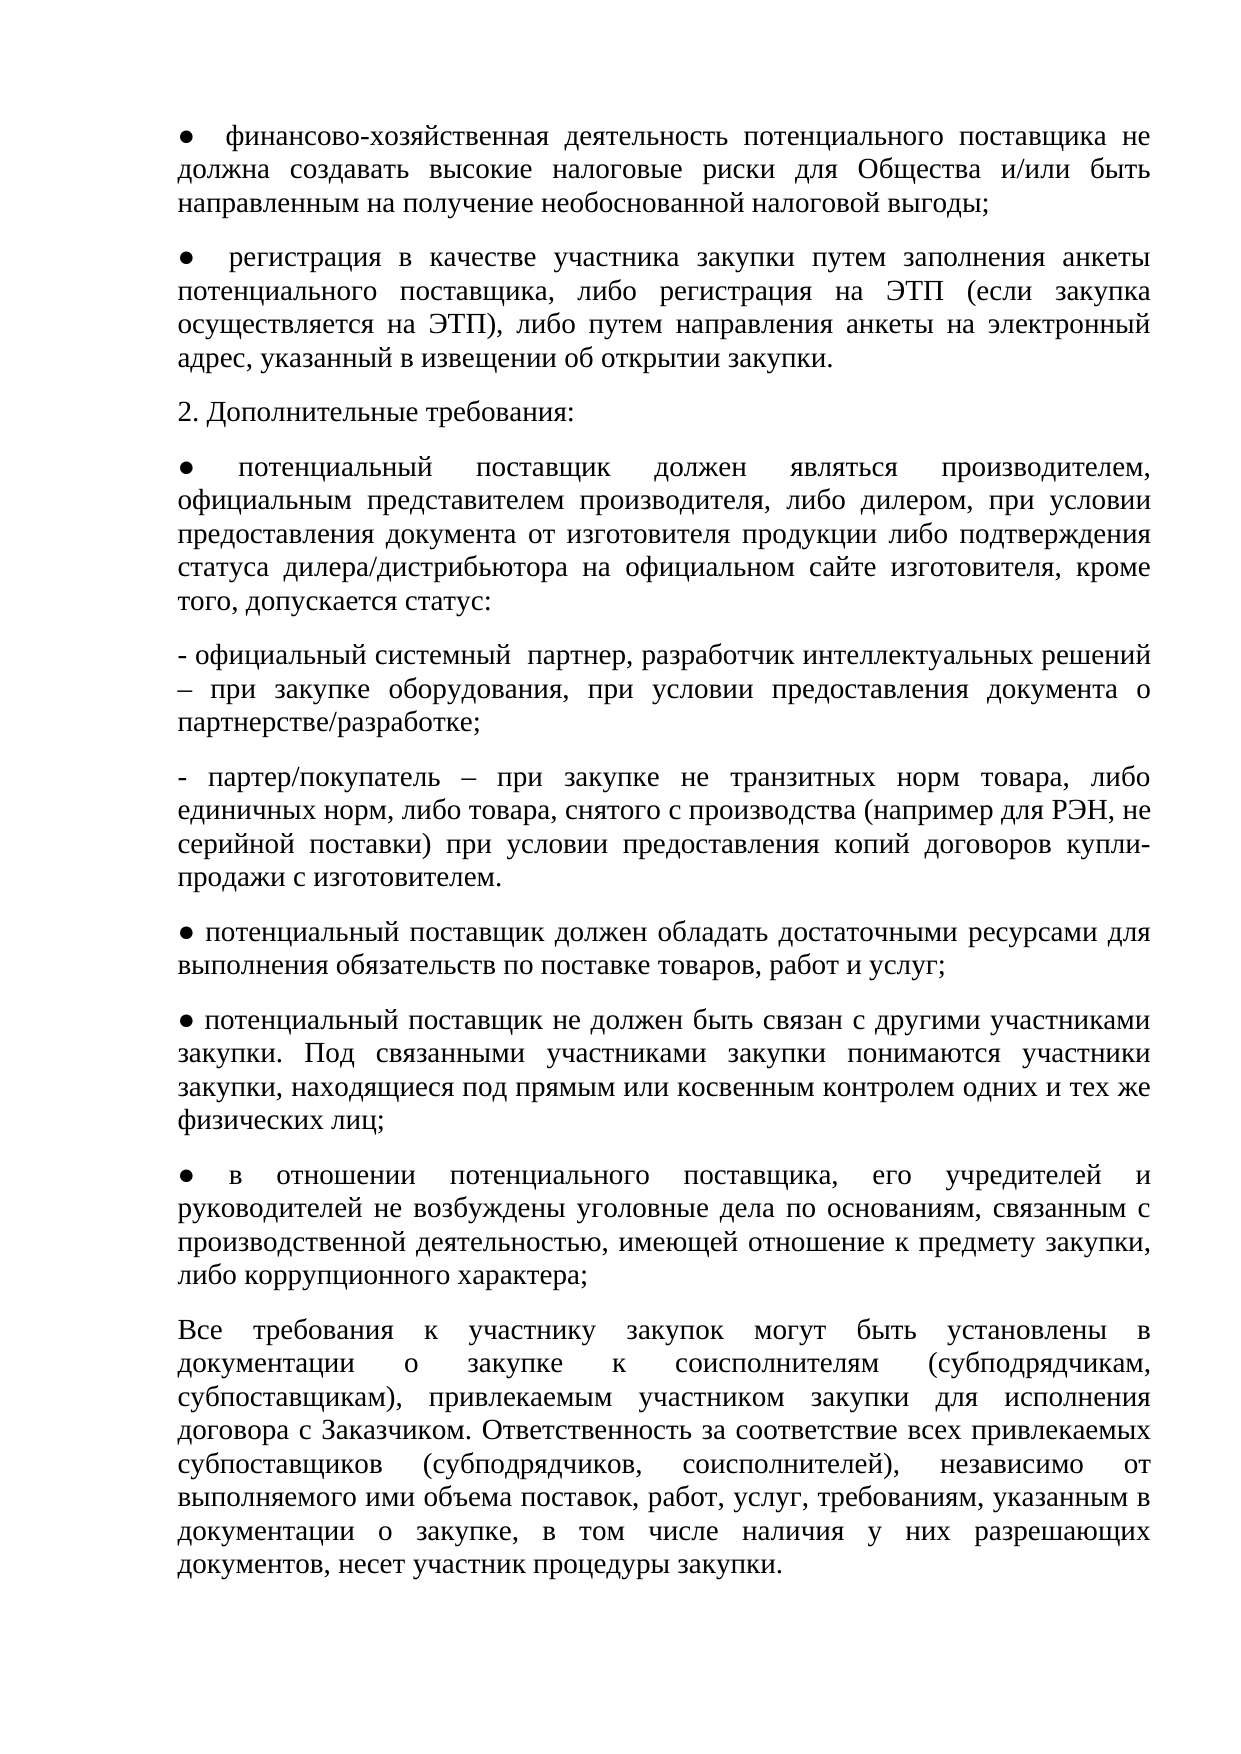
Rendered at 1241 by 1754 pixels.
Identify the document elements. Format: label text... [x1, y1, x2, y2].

text - партер/покупатель – при закупке не транзитных норм товара, либо единичных норм, либо товара, снятого с производства (например для РЭН, не серийной поставки) при условии предоставления копий договоров купли-продажи с изготовителем. [177, 759, 1152, 893]
text - официальный системный партнер, разработчик интеллектуальных решений – при закупке оборудования, при условии предоставления документа о партнерстве/разработке; [177, 637, 1152, 738]
text ● потенциальный поставщик должен являться производителем, официальным представителем производителя, либо дилером, при условии предоставления документа от изготовителя продукции либо подтверждения статуса дилера/дистрибьютора на официальном сайте изготовителя, кроме того, допускается статус: [177, 449, 1152, 617]
text Все требования к участнику закупок могут быть установлены в документации о закупке к соисполнителям (субподрядчикам, субпоставщикам), привлекаемым участником закупки для исполнения договора с Заказчиком. Ответственность за соответствие всех привлекаемых субпоставщиков (субподрядчиков, соисполнителей), независимо от выполняемого ими объема поставок, работ, услуг, требованиям, указанным в документации о закупке, в том числе наличия у них разрешающих документов, несет участник процедуры закупки. [177, 1312, 1152, 1580]
text ● в отношении потенциального поставщика, его учредителей и руководителей не возбуждены уголовные дела по основаниям, связанным с производственной деятельностью, имеющей отношение к предмету закупки, либо коррупционного характера; [177, 1157, 1152, 1291]
text ● регистрация в качестве участника закупки путем заполнения анкеты потенциального поставщика, либо регистрация на ЭТП (если закупка осуществляется на ЭТП), либо путем направления анкеты на электронный адрес, указанный в извещении об открытии закупки. [177, 239, 1152, 374]
text 2. Дополнительные требования: [177, 394, 1152, 428]
text ● потенциальный поставщик не должен быть связан с другими участниками закупки. Под связанными участниками закупки понимаются участники закупки, находящиеся под прямым или косвенным контролем одних и тех же физических лиц; [177, 1002, 1152, 1136]
text ● потенциальный поставщик должен обладать достаточными ресурсами для выполнения обязательств по поставке товаров, работ и услуг; [177, 914, 1152, 981]
text ● финансово-хозяйственная деятельность потенциального поставщика не должна создавать высокие налоговые риски для Общества и/или быть направленным на получение необоснованной налоговой выгоды; [177, 118, 1152, 219]
